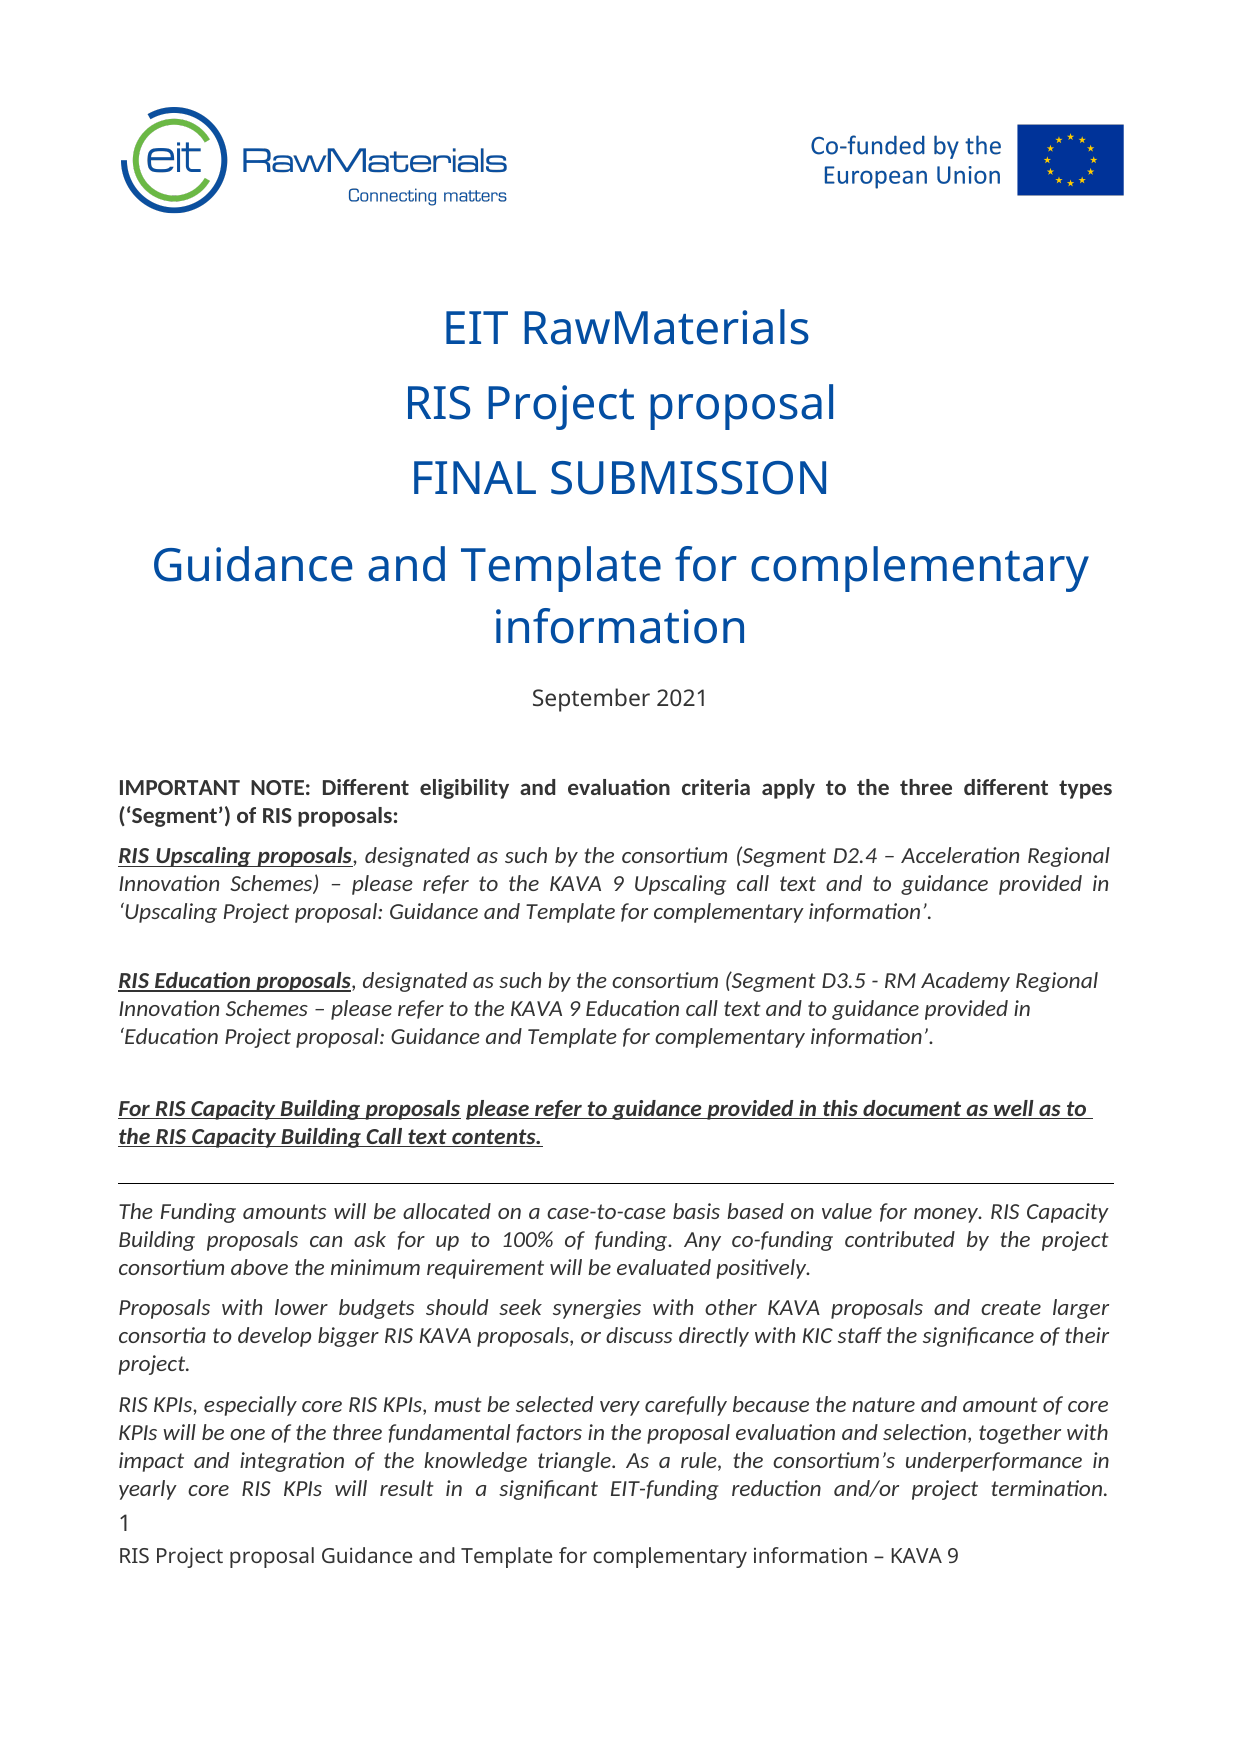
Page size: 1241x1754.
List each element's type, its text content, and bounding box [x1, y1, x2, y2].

title EIT RawMaterials [118, 295, 1122, 358]
text RIS Upscaling proposals, designated as such by the consortium (Segment D2.4 – Acceleration Regional Innovation Schemes) – please refer to the KAVA 9 Upscaling call text and to guidance provided in ‘Upscaling Project proposal: Guidance and Template for complementary information’. [118, 841, 1114, 926]
text RIS Education proposals, designated as such by the consortium (Segment D3.5 - RM Academy Regional Innovation Schemes – please refer to the KAVA 9 Education call text and to guidance provided in ‘Education Project proposal: Guidance and Template for complementary information’. [118, 938, 1114, 1081]
text FINAL SUBMISSION [118, 445, 1122, 507]
text September 2021 [118, 682, 1122, 713]
title RIS Project proposal [118, 370, 1122, 433]
text The Funding amounts will be allocated on a case-to-case basis based on value for money. RIS Capacity Building proposals can ask for up to 100% of funding. Any co-funding contributed by the project consortium above the minimum requirement will be evaluated positively. [118, 1197, 1114, 1281]
text Proposals with lower budgets should seek synergies with other KAVA proposals and create larger consortia to develop bigger RIS KAVA proposals, or discuss directly with KIC staff the significance of their project. [118, 1293, 1114, 1377]
picture [1, 94, 1240, 226]
text For RIS Capacity Building proposals please refer to guidance provided in this document as well as to the RIS Capacity Building Call text contents. [118, 1094, 1114, 1183]
text Guidance and Template for complementary information [118, 532, 1122, 657]
text IMPORTANT NOTE: Different eligibility and evaluation criteria apply to the three different types (‘Segment’) of RIS proposals: [118, 773, 1114, 829]
